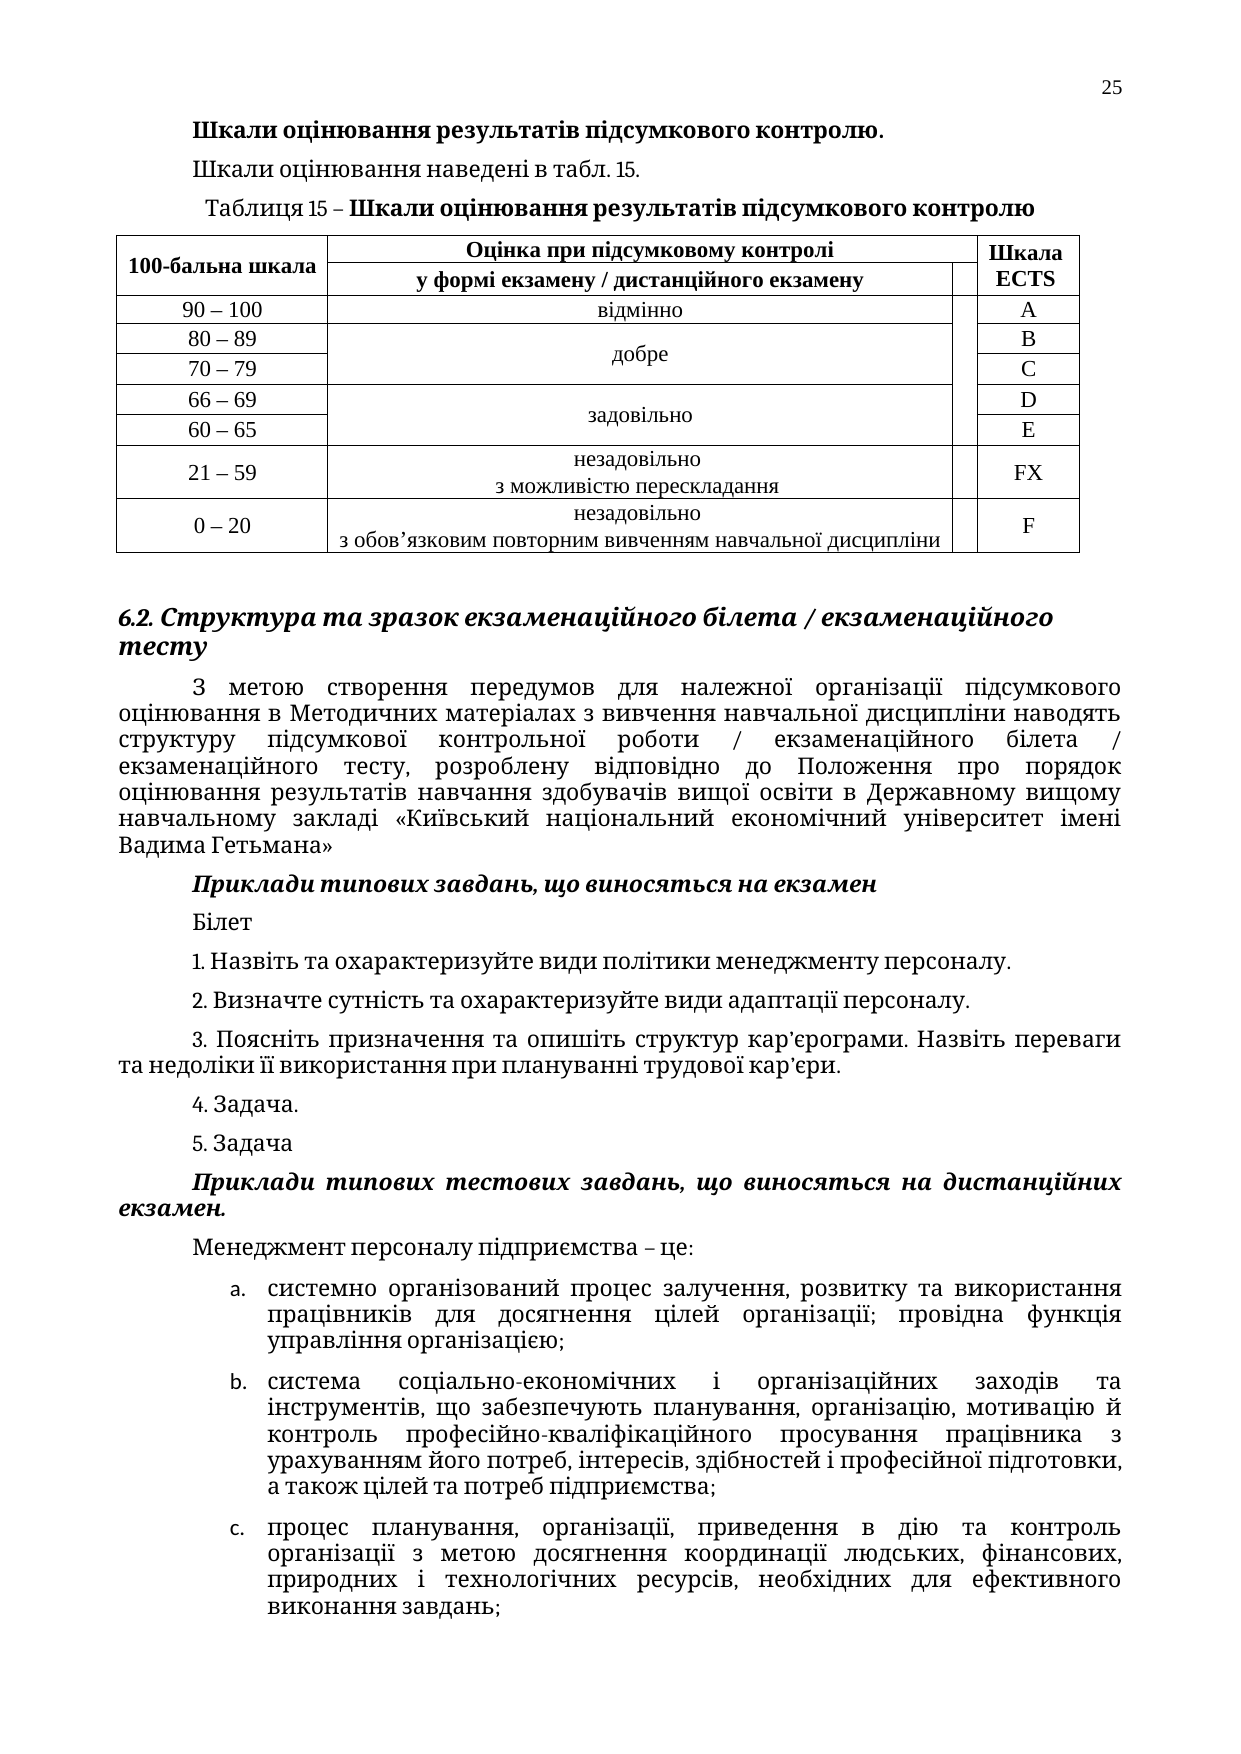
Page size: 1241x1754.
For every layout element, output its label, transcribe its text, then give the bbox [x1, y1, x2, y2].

subtitle 6.2. Структура та зразок екзаменаційного білета / екзаменаційного тесту [118, 604, 1122, 662]
table_cell Е [978, 415, 1079, 444]
table_header Оцінка при підсумковому контролі [328, 236, 977, 262]
list системно організований процес залучення, розвитку та використання працівників для досягнення цілей організації; провідна функція управління організацією; [229, 1274, 1122, 1354]
table_cell 70 – 79 [117, 354, 327, 383]
text 3. Поясніть призначення та опишіть структур кар’єрограми. Назвіть переваги та недоліки її використання при плануванні трудової кар’єри. [118, 1027, 1122, 1079]
table_cell [953, 446, 977, 498]
text Приклади типових завдань, що виносяться на екзамен [118, 871, 1122, 898]
table_cell [953, 296, 977, 444]
table_cell незадовільно з обов’язковим повторним вивченням навчальної дисципліни [328, 499, 952, 552]
text Білет [118, 910, 1122, 937]
text 5. Задача [118, 1131, 1122, 1157]
text 2. Визначте сутність та охарактеризуйте види адаптації персоналу. [118, 988, 1122, 1014]
table_cell С [978, 354, 1079, 383]
text 1. Назвіть та охарактеризуйте види політики менеджменту персоналу. [118, 949, 1122, 975]
table_cell 80 – 89 [117, 324, 327, 353]
table_cell В [978, 324, 1079, 353]
text З метою створення передумов для належної організації підсумкового оцінювання в Методичних матеріалах з вивчення навчальної дисципліни наводять структуру підсумкової контрольної роботи / екзаменаційного білета / екзаменаційного тесту, розроблену відповідно до Положення про порядок оцінювання результатів навчання здобувачів вищої освіти в Державному вищому навчальному закладі «Київський національний економічний університет імені Вадима Гетьмана» [118, 674, 1122, 859]
table_cell незадовільно з можливістю перескладання [328, 446, 952, 498]
text 4. Задача. [118, 1092, 1122, 1118]
table_cell задовільно [328, 385, 952, 444]
table_header Шкала ECTS [978, 236, 1079, 295]
text Приклади типових тестових завдань, що виносяться на дистанційних екзамен. [118, 1170, 1122, 1222]
table_cell 66 – 69 [117, 385, 327, 414]
table_cell А [978, 296, 1079, 322]
table_header 100-бальна шкала [117, 236, 327, 295]
table_cell 60 – 65 [117, 415, 327, 444]
table_cell у формі екзамену / дистанційного екзамену [328, 263, 952, 295]
table_cell 0 – 20 [117, 499, 327, 552]
list система соціально-економічних і організаційних заходів та інструментів, що забезпечують планування, організацію, мотивацію й контроль професійно-кваліфікаційного просування працівника з урахуванням його потреб, інтересів, здібностей і професійної підготовки, а також цілей та потреб підприємства; [229, 1367, 1122, 1500]
table_cell 90 – 100 [117, 296, 327, 322]
text Шкали оцінювання результатів підсумкового контролю. [118, 118, 1122, 144]
table_cell D [978, 385, 1079, 414]
text Менеджмент персоналу підприємства – це: [118, 1235, 1122, 1261]
list процес планування, організації, приведення в дію та контроль організації з метою досягнення координації людських, фінансових, природних і технологічних ресурсів, необхідних для ефективного виконання завдань; [229, 1513, 1122, 1620]
table_cell [953, 263, 977, 295]
text Шкали оцінювання наведені в табл. 15. [118, 157, 1122, 183]
table_cell FX [978, 446, 1079, 498]
table_cell 21 – 59 [117, 446, 327, 498]
table_cell відмінно [328, 296, 952, 322]
text Таблиця 15 – Шкали оцінювання результатів підсумкового контролю [118, 196, 1122, 222]
table_cell F [978, 499, 1079, 552]
table_cell [953, 499, 977, 552]
table_cell добре [328, 324, 952, 383]
